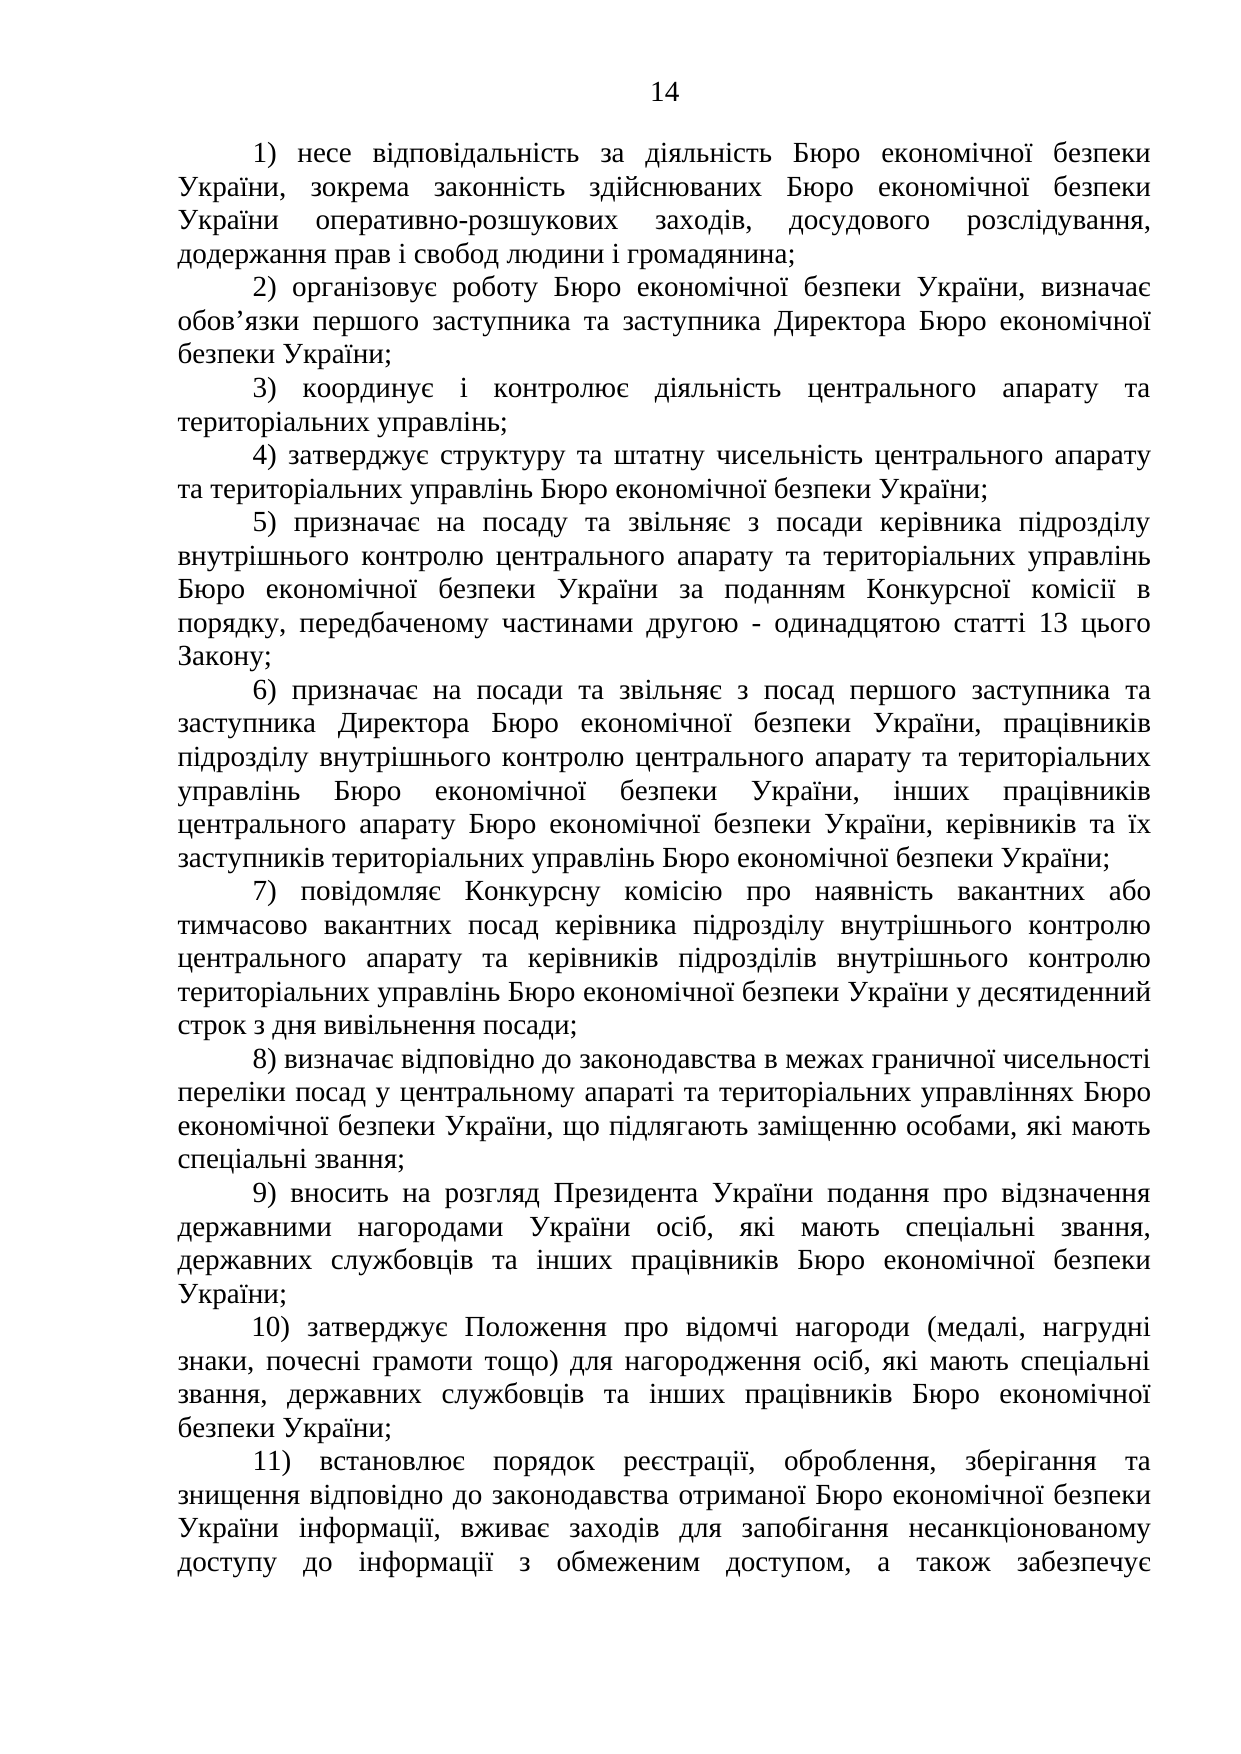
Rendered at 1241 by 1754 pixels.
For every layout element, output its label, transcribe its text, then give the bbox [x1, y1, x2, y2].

text 4) затверджує структуру та штатну чисельність центрального апарату та територіальних управлінь Бюро економічної безпеки України; [177, 437, 1152, 504]
text 3) координує і контролює діяльність центрального апарату та територіальних управлінь; [177, 370, 1152, 437]
text 1) несе відповідальність за діяльність Бюро економічної безпеки України, зокрема законність здійснюваних Бюро економічної безпеки України оперативно-розшукових заходів, досудового розслідування, додержання прав і свобод людини і громадянина; [177, 135, 1152, 269]
text 10) затверджує Положення про відомчі нагороди (медалі, нагрудні знаки, почесні грамоти тощо) для нагородження осіб, які мають спеціальні звання, державних службовців та інших працівників Бюро економічної безпеки України; [177, 1309, 1152, 1443]
text 7) повідомляє Конкурсну комісію про наявність вакантних або тимчасово вакантних посад керівника підрозділу внутрішнього контролю центрального апарату та керівників підрозділів внутрішнього контролю територіальних управлінь Бюро економічної безпеки України у десятиденний строк з дня вивільнення посади; [177, 873, 1152, 1041]
text 5) призначає на посаду та звільняє з посади керівника підрозділу внутрішнього контролю центрального апарату та територіальних управлінь Бюро економічної безпеки України за поданням Конкурсної комісії в порядку, передбаченому частинами другою - одинадцятою статті 13 цього Закону; [177, 504, 1152, 672]
text 2) організовує роботу Бюро економічної безпеки України, визначає обов’язки першого заступника та заступника Директора Бюро економічної безпеки України; [177, 269, 1152, 370]
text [177, 1443, 1152, 1578]
text 6) призначає на посади та звільняє з посад першого заступника та заступника Директора Бюро економічної безпеки України, працівників підрозділу внутрішнього контролю центрального апарату та територіальних управлінь Бюро економічної безпеки України, інших працівників центрального апарату Бюро економічної безпеки України, керівників та їх заступників територіальних управлінь Бюро економічної безпеки України; [177, 672, 1152, 873]
text 8) визначає відповідно до законодавства в межах граничної чисельності переліки посад у центральному апараті та територіальних управліннях Бюро економічної безпеки України, що підлягають заміщенню особами, які мають спеціальні звання; [177, 1041, 1152, 1175]
text 9) вносить на розгляд Президента України подання про відзначення державними нагородами України осіб, які мають спеціальні звання, державних службовців та інших працівників Бюро економічної безпеки України; [177, 1175, 1152, 1309]
